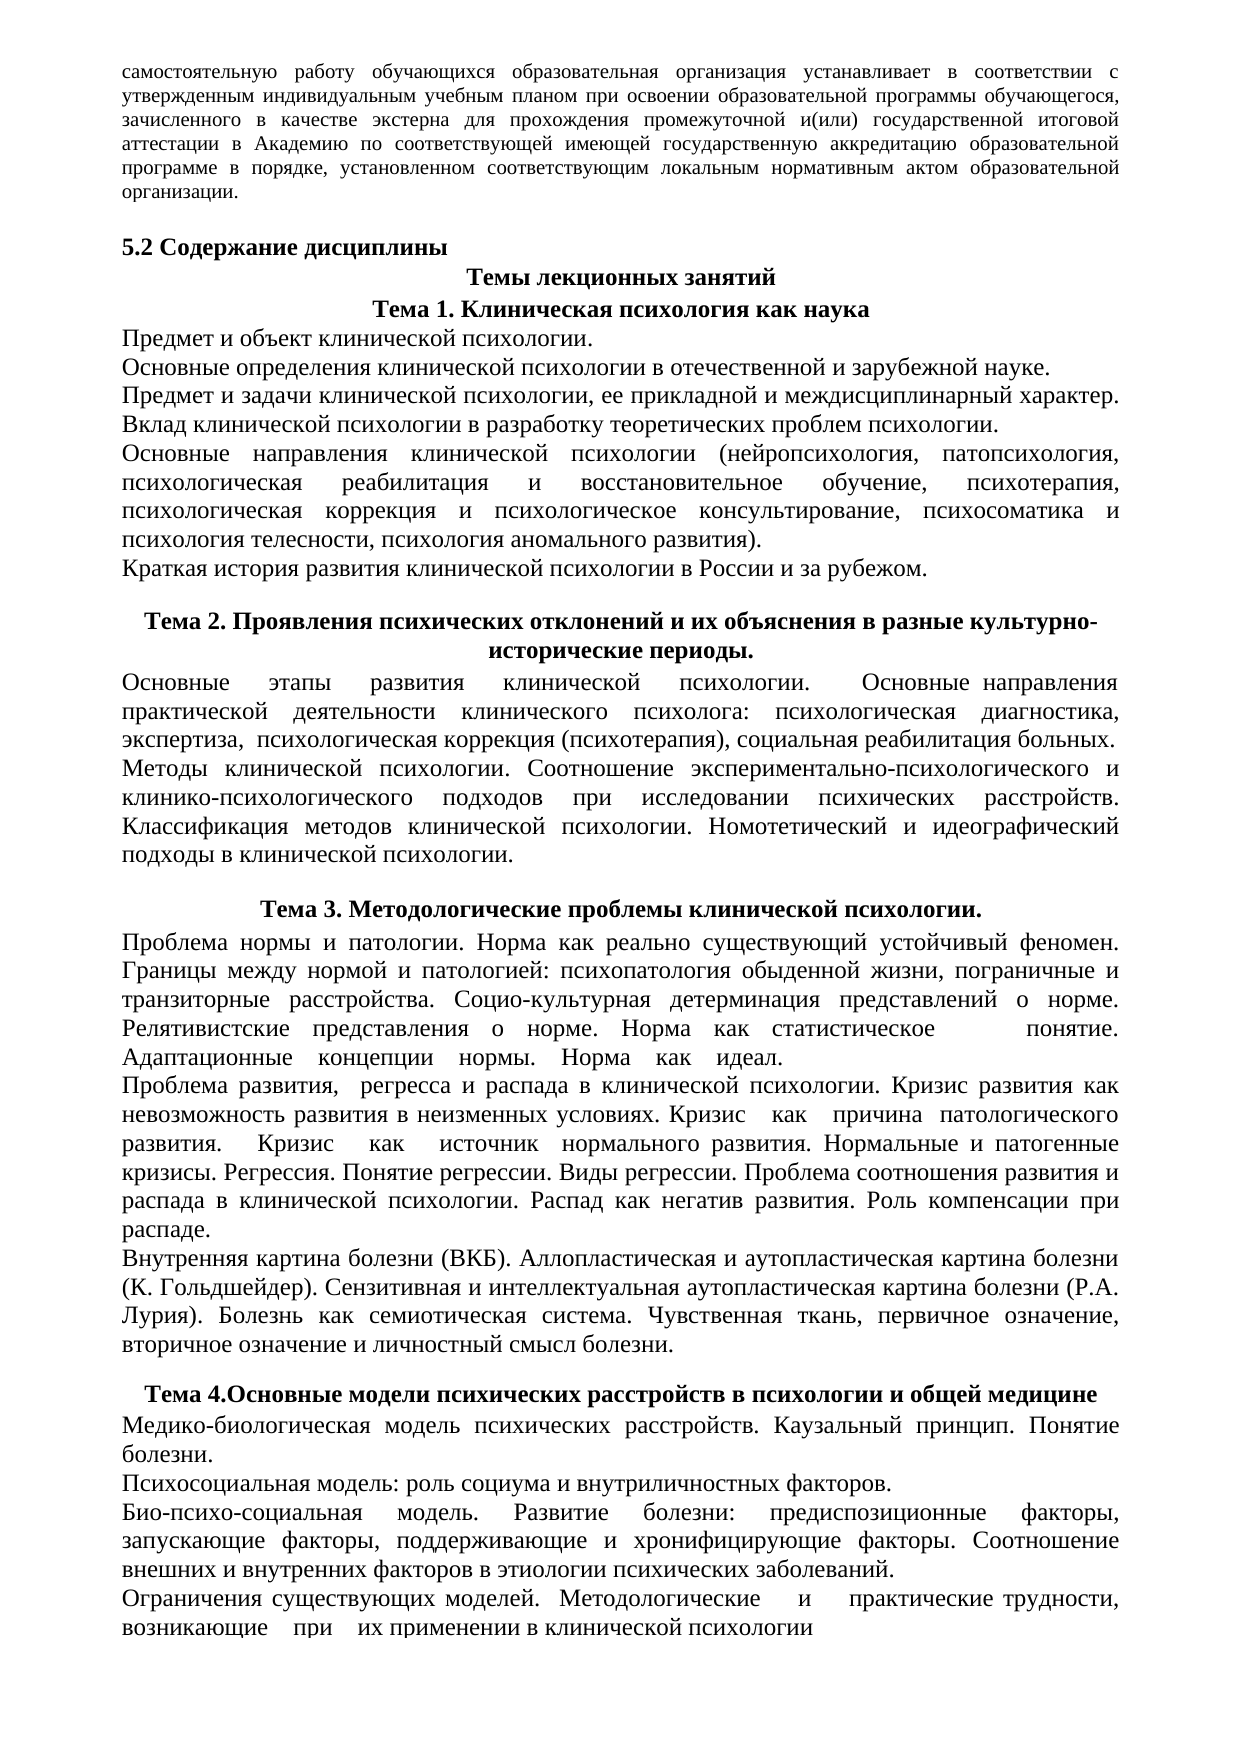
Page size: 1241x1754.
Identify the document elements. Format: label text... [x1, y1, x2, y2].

table_header самостоятельную работу обучающихся образовательная организация устанавливает в соответствии с утвержденным индивидуальным учебным планом при освоении образовательной программы обучающегося, зачисленного в качестве экстерна для прохождения промежуточной и(или) государственной итоговой аттестации в Академию по соответствующей имеющей государственную аккредитацию образовательной программе в порядке, установленном соответствующим локальным нормативным актом образовательной организации. [118, 59, 1124, 201]
table_cell Предмет и объект клинической психологии. Основные определения клинической психологии в отечественной и зарубежной науке. Предмет и задачи клинической психологии, ее прикладной и междисциплинарный характер. Вклад клинической психологии в разработку теоретических проблем психологии. Основные направления клинической психологии (нейропсихология, патопсихология, психологическая реабилитация и восстановительное обучение, психотерапия, психологическая коррекция и психологическое консультирование, психосоматика и психология телесности, психология аномального развития). Краткая история развития клинической психологии в России и за рубежом. [118, 323, 1124, 606]
table_cell 5.2 Содержание дисциплины [118, 201, 1124, 262]
table_cell Тема 2. Проявления психических отклонений и их объяснения в разные культурно- исторические периоды. [118, 606, 1124, 667]
table_cell Медико-биологическая модель психических расстройств. Каузальный принцип. Понятие болезни. Психосоциальная модель: роль социума и внутриличностных факторов. Био-психо-социальная модель. Развитие болезни: предиспозиционные факторы, запускающие факторы, поддерживающие и хронифицирующие факторы. Соотношение внешних и внутренних факторов в этиологии психических заболеваний. Ограничения существующих моделей. Методологические и практические трудности, возникающие при их применении в клинической психологии [118, 1410, 1124, 1637]
table_cell Тема 3. Методологические проблемы клинической психологии. [118, 894, 1124, 927]
table_cell Тема 1. Клиническая психология как наука [118, 294, 1124, 323]
table_cell Основные этапы развития клинической психологии. Основные направления практической деятельности клинического психолога: психологическая диагностика, экспертиза, психологическая коррекция (психотерапия), социальная реабилитация больных. Методы клинической психологии. Соотношение экспериментально-психологического и клинико-психологического подходов при исследовании психических расстройств. Классификация методов клинической психологии. Номотетический и идеографический подходы в клинической психологии. [118, 667, 1124, 894]
table_cell Проблема нормы и патологии. Норма как реально существующий устойчивый феномен. Границы между нормой и патологией: психопатология обыденной жизни, пограничные и транзиторные расстройства. Социо-культурная детерминация представлений о норме. Релятивистские представления о норме. Норма как статистическое понятие. Адаптационные концепции нормы. Норма как идеал. Проблема развития, регресса и распада в клинической психологии. Кризис развития как невозможность развития в неизменных условиях. Кризис как причина патологического развития. Кризис как источник нормального развития. Нормальные и патогенные кризисы. Регрессия. Понятие регрессии. Виды регрессии. Проблема соотношения развития и распада в клинической психологии. Распад как негатив развития. Роль компенсации при распаде. Внутренняя картина болезни (ВКБ). Аллопластическая и аутопластическая картина болезни (К. Гольдшейдер). Сензитивная и интеллектуальная аутопластическая картина болезни (Р.А. Лурия). Болезнь как семиотическая система. Чувственная ткань, первичное означение, вторичное означение и личностный смысл болезни. [118, 927, 1124, 1379]
table_cell Тема 4.Основные модели психических расстройств в психологии и общей медицине [118, 1379, 1124, 1410]
table_cell Темы лекционных занятий [118, 262, 1124, 294]
